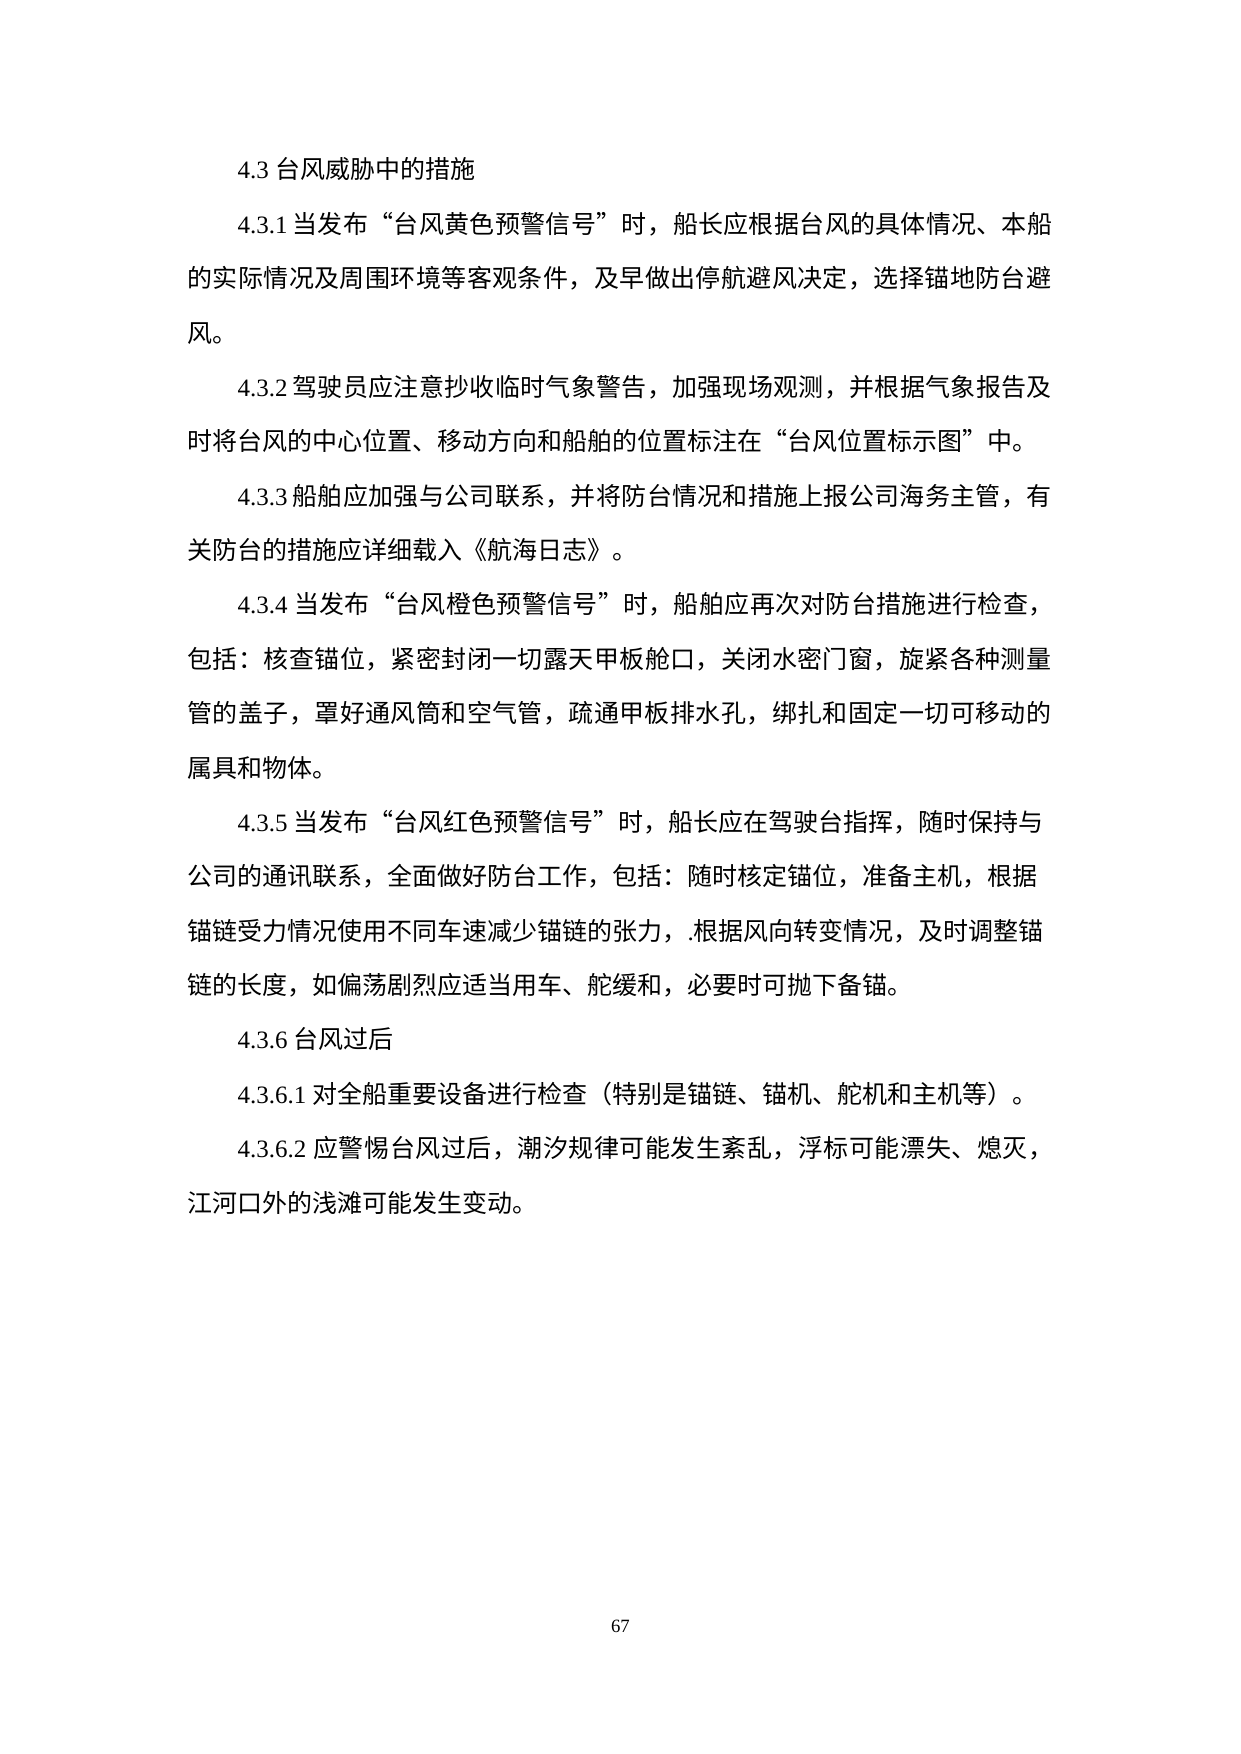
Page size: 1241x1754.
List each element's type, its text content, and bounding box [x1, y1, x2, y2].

text 4.3.4 当发布“台风橙色预警信号”时，船舶应再次对防台措施进行检查，包括：核查锚位，紧密封闭一切露天甲板舱口，关闭水密门窗，旋紧各种测量管的盖子，罩好通风筒和空气管，疏通甲板排水孔，绑扎和固定一切可移动的属具和物体。 [187, 585, 1053, 784]
text 4.3.1当发布“台风黄色预警信号”时，船长应根据台风的具体情况、本船的实际情况及周围环境等客观条件，及早做出停航避风决定，选择锚地防台避风。 [187, 204, 1053, 349]
text 4.3.6.1 对全船重要设备进行检查（特别是锚链、锚机、舵机和主机等）。 [187, 1074, 1053, 1111]
text 4.3.6 台风过后 [187, 1020, 1053, 1056]
text 4.3.3船舶应加强与公司联系，并将防台情况和措施上报公司海务主管，有关防台的措施应详细载入《航海日志》。 [187, 476, 1053, 567]
text 4.3.5 当发布“台风红色预警信号”时，船长应在驾驶台指挥，随时保持与公司的通讯联系，全面做好防台工作，包括：随时核定锚位，准备主机，根据锚链受力情况使用不同车速减少锚链的张力，.根据风向转变情况，及时调整锚链的长度，如偏荡剧烈应适当用车、舵缓和，必要时可抛下备锚。 [187, 802, 1053, 1002]
text 4.3.6.2 应警惕台风过后，潮汐规律可能发生紊乱，浮标可能漂失、熄灭，江河口外的浅滩可能发生变动。 [187, 1129, 1053, 1219]
text 4.3.2驾驶员应注意抄收临时气象警告，加强现场观测，并根据气象报告及时将台风的中心位置、移动方向和船舶的位置标注在“台风位置标示图”中。 [187, 367, 1053, 458]
text 4.3 台风威胁中的措施 [187, 150, 1053, 186]
